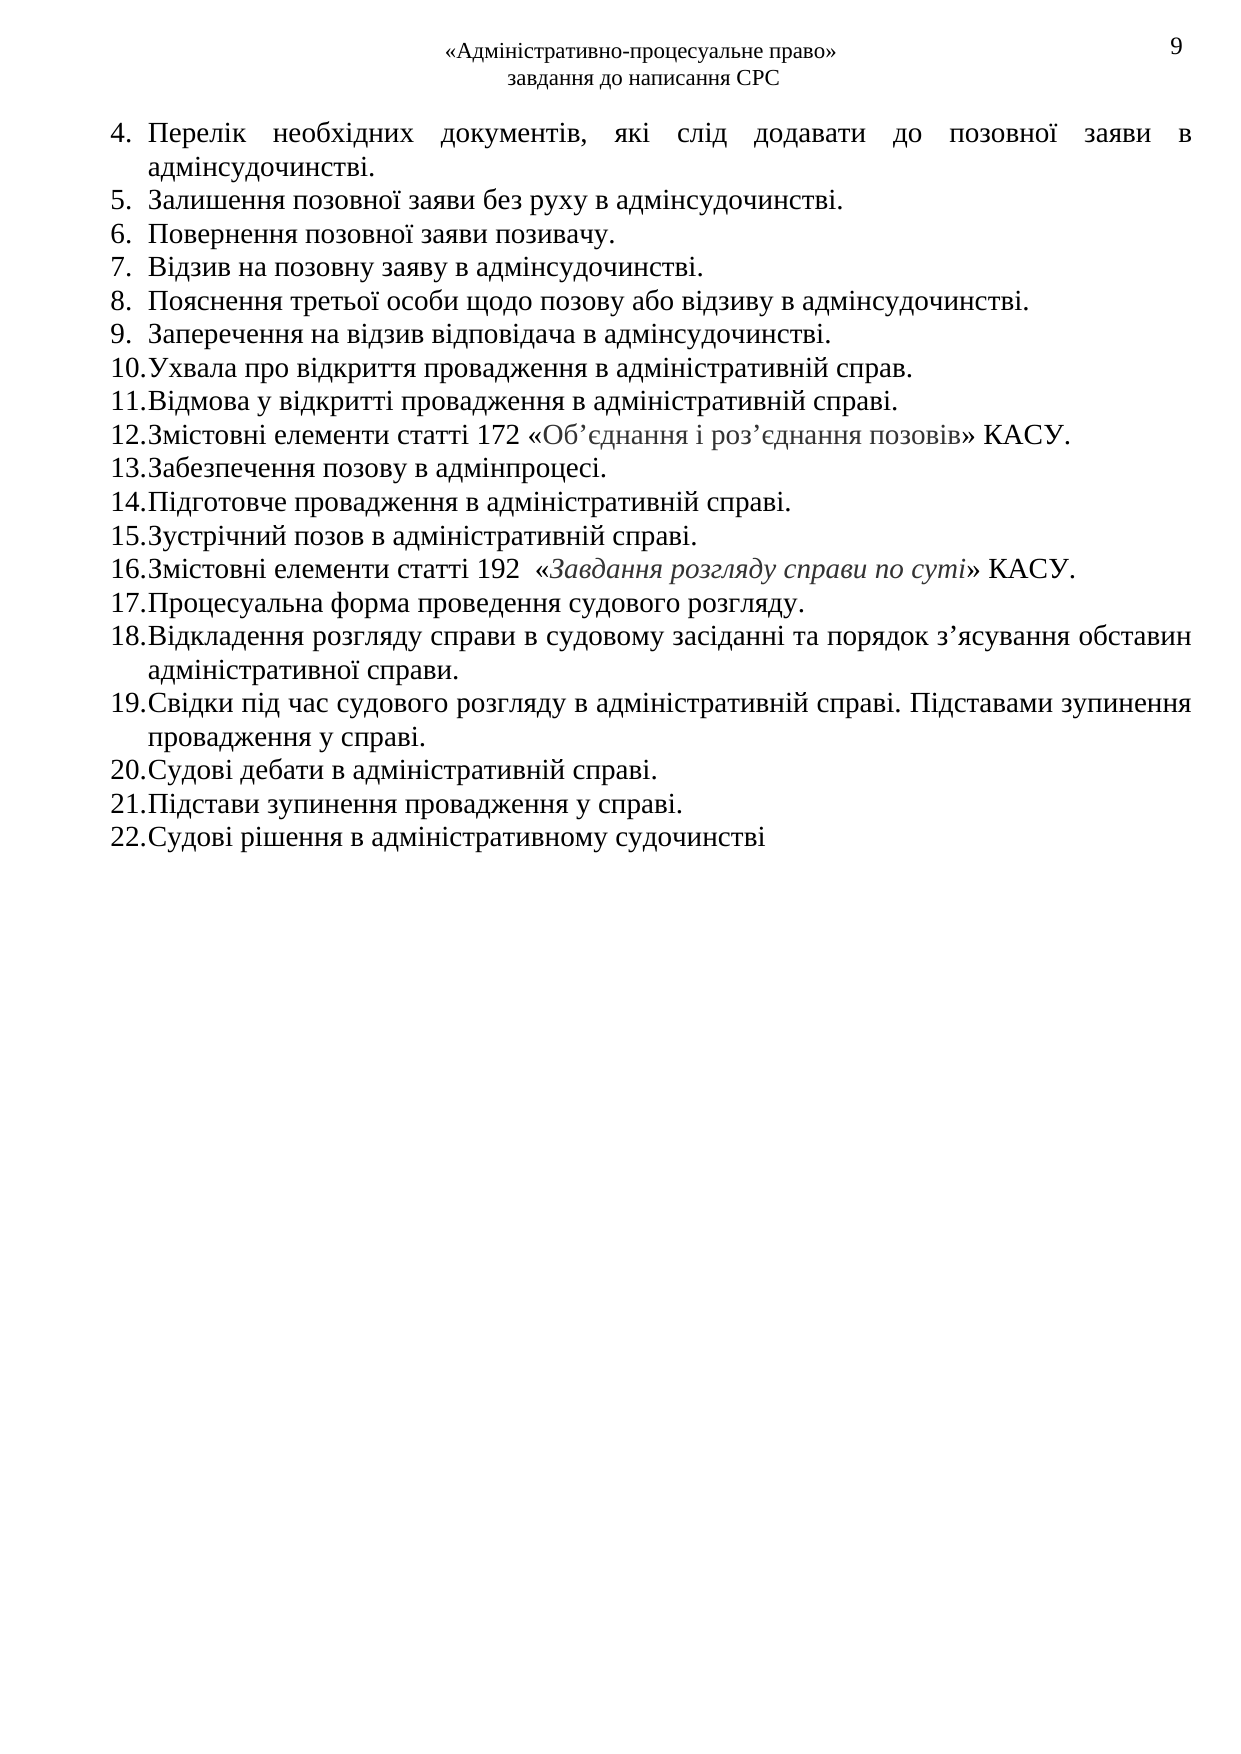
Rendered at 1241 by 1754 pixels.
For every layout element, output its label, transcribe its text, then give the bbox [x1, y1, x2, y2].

list Відкладення розгляду справи в судовому засіданні та порядок з’ясування обставин адміністративної справи. [110, 618, 1193, 685]
list Заперечення на відзив відповідача в адмінсудочинстві. [110, 316, 1193, 350]
list Судові дебати в адміністративній справі. [110, 752, 1193, 786]
list Змістовні елементи статті 172 «Об’єднання і роз’єднання позовів» КАСУ. [110, 417, 1193, 451]
list Судові рішення в адміністративному судочинстві [110, 819, 1193, 853]
list Забезпечення позову в адмінпроцесі. [110, 451, 1193, 484]
list Підготовче провадження в адміністративній справі. [110, 484, 1193, 518]
list Ухвала про відкриття провадження в адміністративній справ. [110, 350, 1193, 383]
list Процесуальна форма проведення судового розгляду. [110, 585, 1193, 618]
list Свідки під час судового розгляду в адміністративній справі. Підставами зупинення провадження у справі. [110, 685, 1193, 752]
list Зустрічний позов в адміністративній справі. [110, 518, 1193, 551]
list Повернення позовної заяви позивачу. [110, 216, 1193, 249]
list Відмова у відкритті провадження в адміністративній справі. [110, 383, 1193, 417]
list Залишення позовної заяви без руху в адмінсудочинстві. [110, 182, 1193, 216]
list Пояснення третьої особи щодо позову або відзиву в адмінсудочинстві. [110, 283, 1193, 316]
list Підстави зупинення провадження у справі. [110, 786, 1193, 819]
list Змістовні елементи статті 192 «Завдання розгляду справи по суті» КАСУ. [110, 551, 1193, 585]
list Перелік необхідних документів, які слід додавати до позовної заяви в адмінсудочинстві. [110, 115, 1193, 182]
list Відзив на позовну заяву в адмінсудочинстві. [110, 249, 1193, 283]
